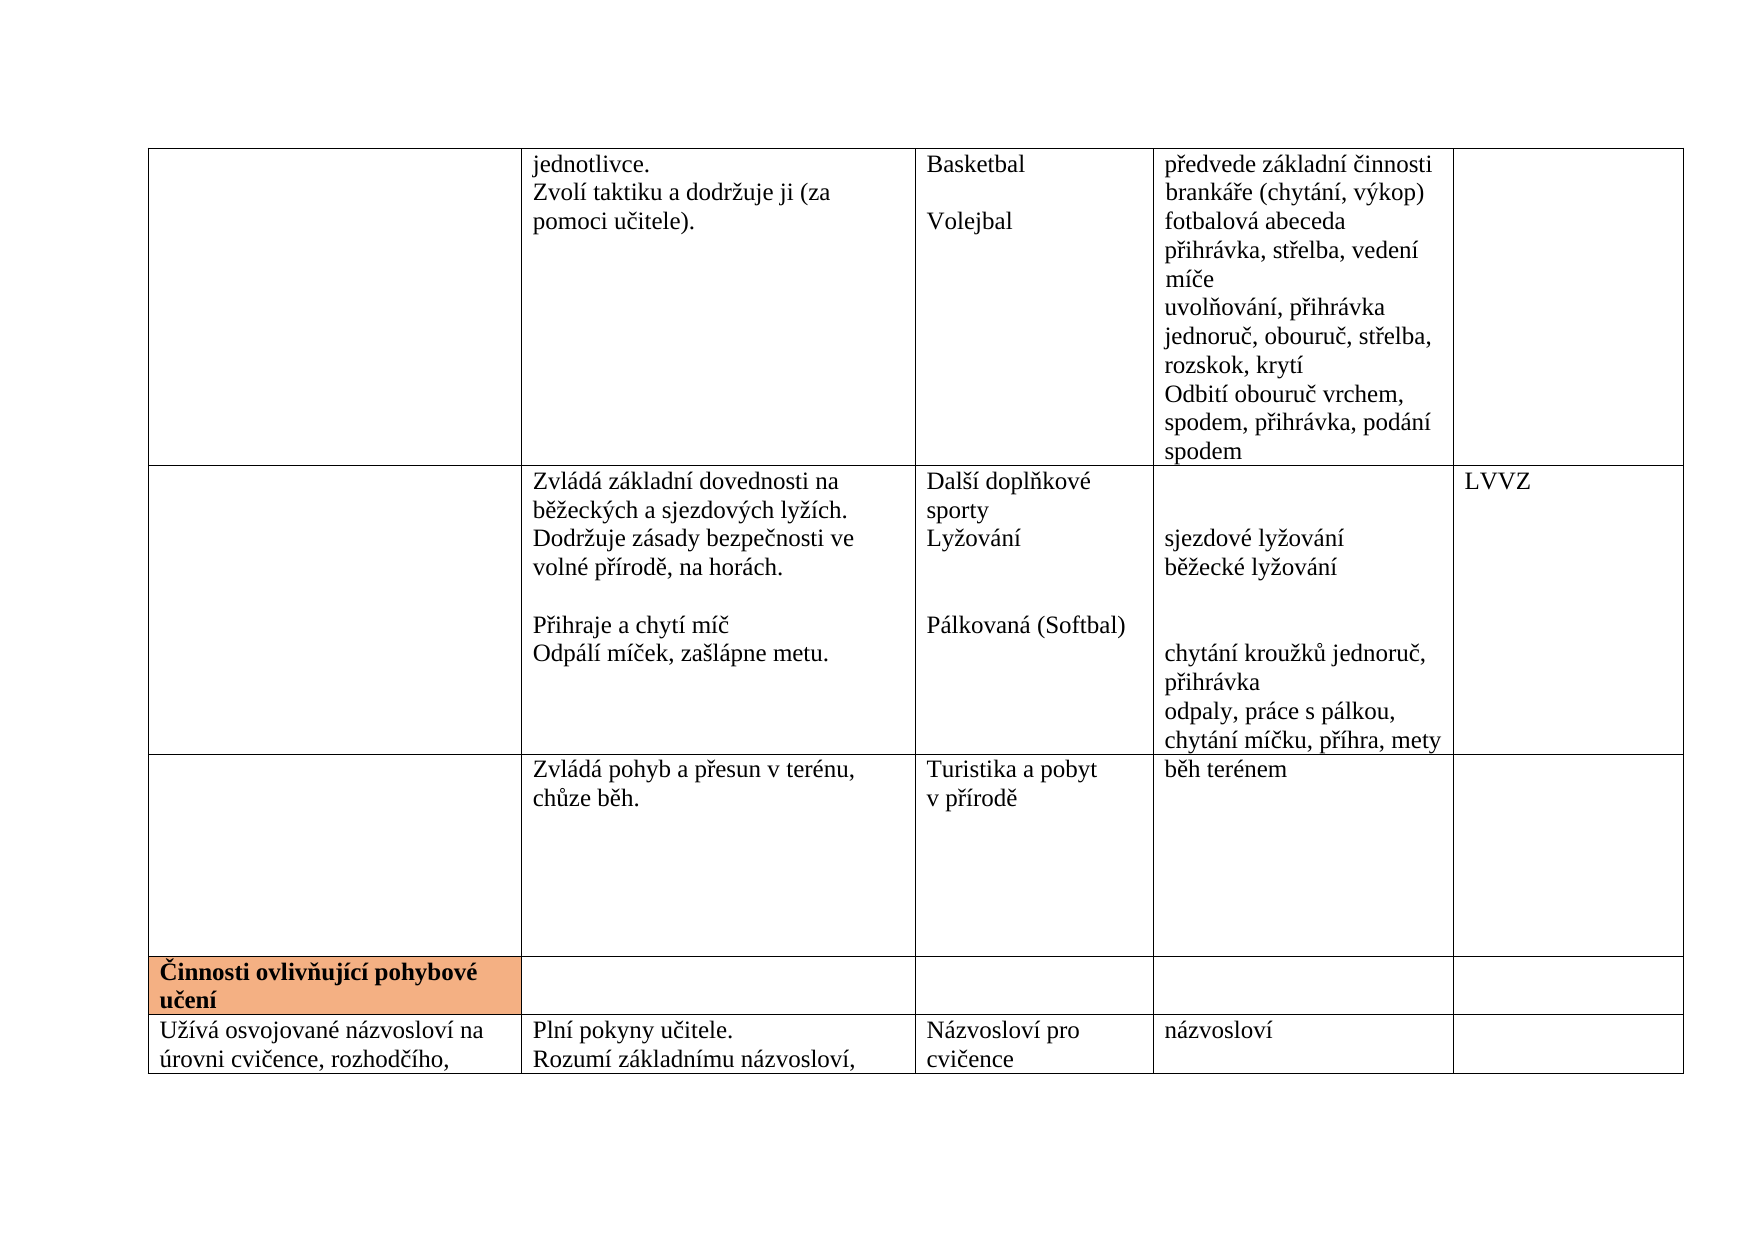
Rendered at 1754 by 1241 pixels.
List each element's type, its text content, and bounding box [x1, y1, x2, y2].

table_cell Zvládá základní dovednosti na běžeckých a sjezdových lyžích. Dodržuje zásady bezpečnosti ve volné přírodě, na horách. Přihraje a chytí míč Odpálí míček, zašlápne metu. [522, 466, 915, 753]
table_cell [522, 957, 915, 1014]
table_cell Další doplňkové sporty Lyžování Pálkovaná (Softbal) [916, 466, 1153, 753]
table_cell Činnosti ovlivňující pohybové učení [149, 957, 521, 1014]
table_cell [1154, 957, 1453, 1014]
table_cell [916, 957, 1153, 1014]
table_cell [149, 755, 521, 956]
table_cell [522, 149, 915, 465]
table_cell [149, 1015, 521, 1073]
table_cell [916, 1015, 1153, 1073]
table_cell názvosloví [1154, 1015, 1453, 1073]
table_cell Zvládá pohyb a přesun v terénu, chůze běh. [522, 755, 915, 956]
table_cell LVVZ [1454, 466, 1683, 753]
table_cell [1454, 755, 1683, 956]
table_cell [1454, 1015, 1683, 1073]
table_cell [149, 466, 521, 753]
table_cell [1154, 149, 1453, 465]
table_cell [1454, 149, 1683, 465]
table_cell [1454, 957, 1683, 1014]
table_cell běh terénem [1154, 755, 1453, 956]
table_cell Turistika a pobyt v přírodě [916, 755, 1153, 956]
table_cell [916, 149, 1153, 465]
table_cell sjezdové lyžování běžecké lyžování chytání kroužků jednoruč, přihrávka odpaly, práce s pálkou, chytání míčku, příhra, mety [1154, 466, 1453, 753]
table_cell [522, 1015, 915, 1073]
table_cell [149, 149, 521, 465]
